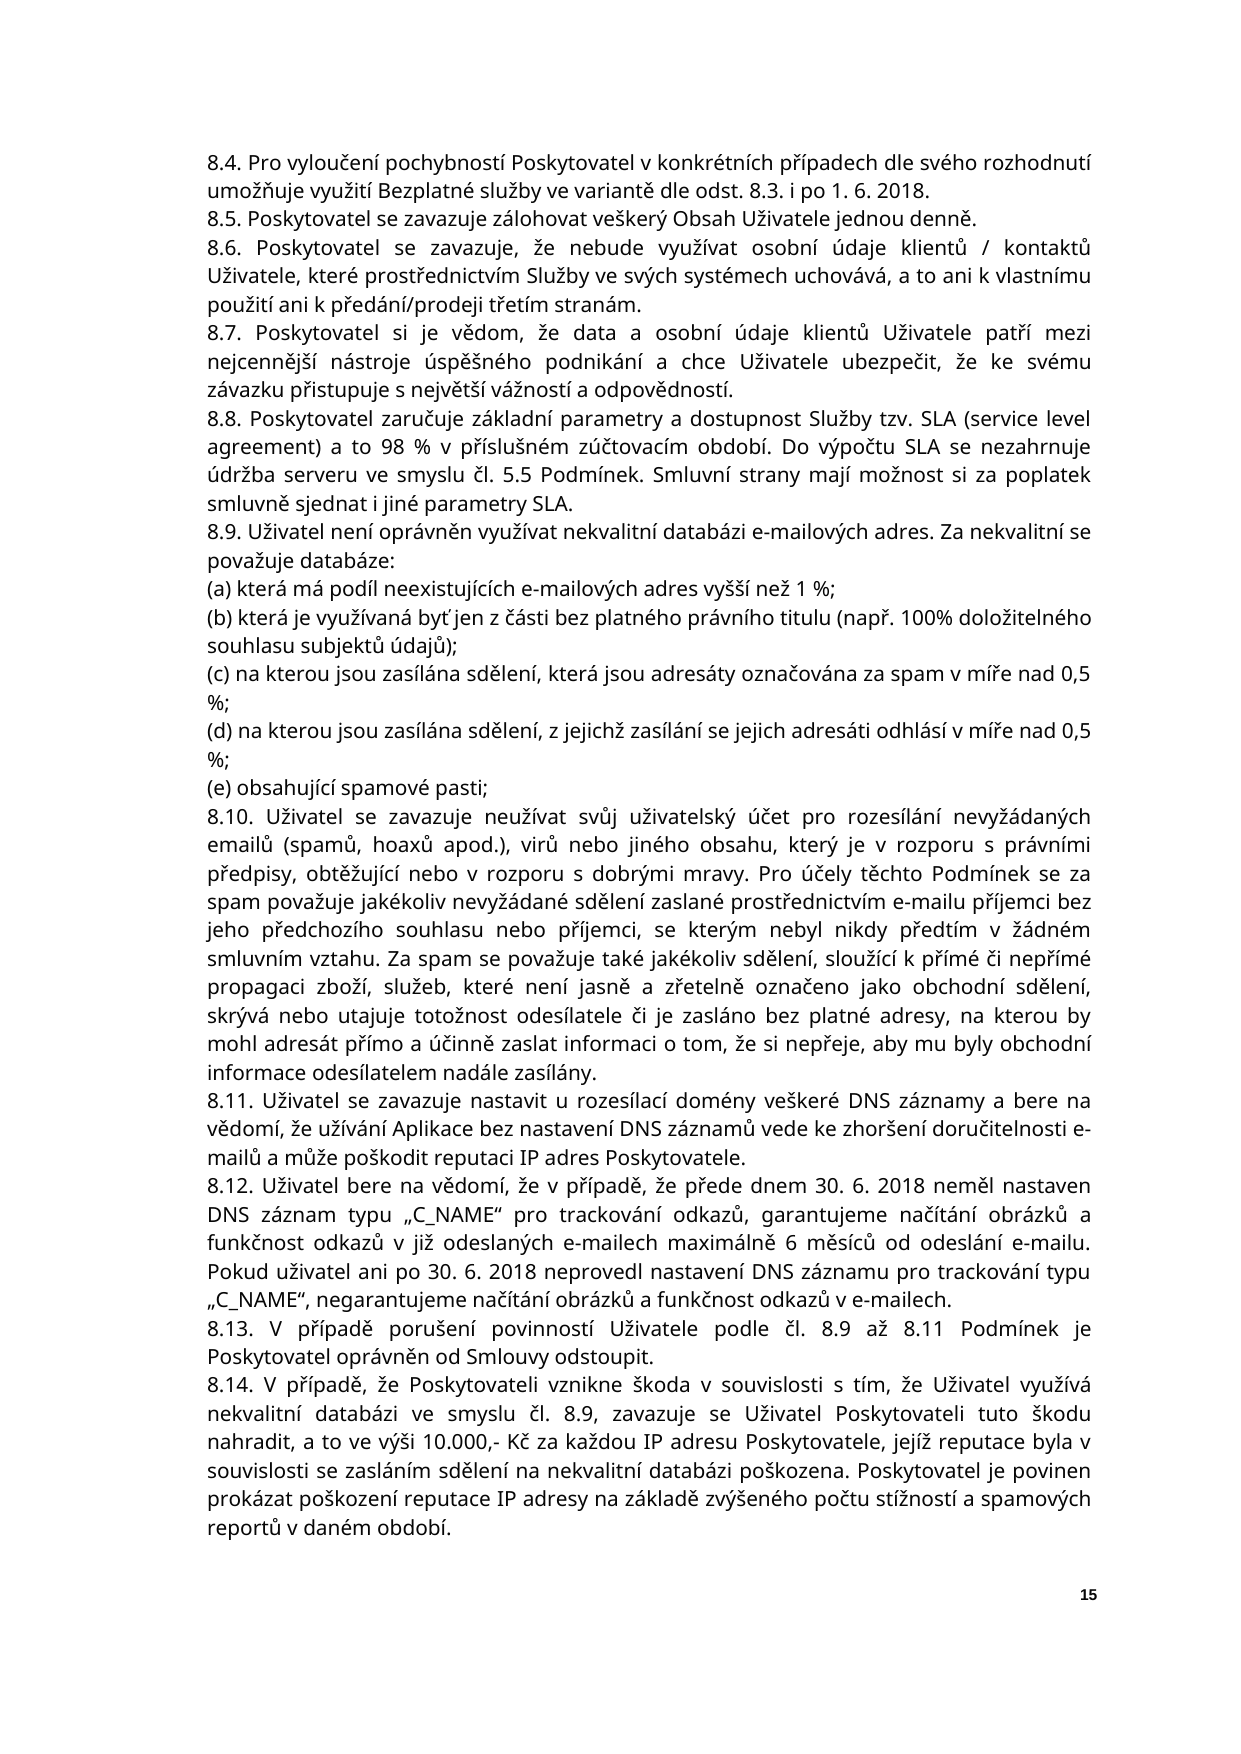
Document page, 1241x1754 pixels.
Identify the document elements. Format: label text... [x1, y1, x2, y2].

text (d) na kterou jsou zasílána sdělení, z jejichž zasílání se jejich adresáti odhlásí v míře nad 0,5 %; [207, 716, 1092, 773]
text (c) na kterou jsou zasílána sdělení, která jsou adresáty označována za spam v míře nad 0,5 %; [207, 659, 1092, 716]
text (b) která je využívaná byť jen z části bez platného právního titulu (např. 100% doložitelného souhlasu subjektů údajů); [207, 603, 1092, 659]
text 8.7. Poskytovatel si je vědom, že data a osobní údaje klientů Uživatele patří mezi nejcennější nástroje úspěšného podnikání a chce Uživatele ubezpečit, že ke svému závazku přistupuje s největší vážností a odpovědností. [207, 318, 1092, 404]
text 8.10. Uživatel se zavazuje neužívat svůj uživatelský účet pro rozesílání nevyžádaných emailů (spamů, hoaxů apod.), virů nebo jiného obsahu, který je v rozporu s právními předpisy, obtěžující nebo v rozporu s dobrými mravy. Pro účely těchto Podmínek se za spam považuje jakékoliv nevyžádané sdělení zaslané prostřednictvím e-mailu příjemci bez jeho předchozího souhlasu nebo příjemci, se kterým nebyl nikdy předtím v žádném smluvním vztahu. Za spam se považuje také jakékoliv sdělení, sloužící k přímé či nepřímé propagaci zboží, služeb, které není jasně a zřetelně označeno jako obchodní sdělení, skrývá nebo utajuje totožnost odesílatele či je zasláno bez platné adresy, na kterou by mohl adresát přímo a účinně zaslat informaci o tom, že si nepřeje, aby mu byly obchodní informace odesílatelem nadále zasílány. [207, 802, 1092, 1086]
text 8.13. V případě porušení povinností Uživatele podle čl. 8.9 až 8.11 Podmínek je Poskytovatel oprávněn od Smlouvy odstoupit. [207, 1314, 1092, 1371]
text (a) která má podíl neexistujících e-mailových adres vyšší než 1 %; [207, 574, 1092, 603]
text 8.5. Poskytovatel se zavazuje zálohovat veškerý Obsah Uživatele jednou denně. [207, 204, 1092, 233]
text (e) obsahující spamové pasti; [207, 773, 1092, 802]
text 8.6. Poskytovatel se zavazuje, že nebude využívat osobní údaje klientů / kontaktů Uživatele, které prostřednictvím Služby ve svých systémech uchovává, a to ani k vlastnímu použití ani k předání/prodeji třetím stranám. [207, 233, 1092, 318]
text 8.11. Uživatel se zavazuje nastavit u rozesílací domény veškeré DNS záznamy a bere na vědomí, že užívání Aplikace bez nastavení DNS záznamů vede ke zhoršení doručitelnosti e-mailů a může poškodit reputaci IP adres Poskytovatele. [207, 1086, 1092, 1171]
text 8.8. Poskytovatel zaručuje základní parametry a dostupnost Služby tzv. SLA (service level agreement) a to 98 % v příslušném zúčtovacím období. Do výpočtu SLA se nezahrnuje údržba serveru ve smyslu čl. 5.5 Podmínek. Smluvní strany mají možnost si za poplatek smluvně sjednat i jiné parametry SLA. [207, 404, 1092, 517]
text 8.4. Pro vyloučení pochybností Poskytovatel v konkrétních případech dle svého rozhodnutí umožňuje využití Bezplatné služby ve variantě dle odst. 8.3. i po 1. 6. 2018. [207, 148, 1092, 204]
text 8.12. Uživatel bere na vědomí, že v případě, že přede dnem 30. 6. 2018 neměl nastaven DNS záznam typu „C_NAME“ pro trackování odkazů, garantujeme načítání obrázků a funkčnost odkazů v již odeslaných e-mailech maximálně 6 měsíců od odeslání e-mailu. Pokud uživatel ani po 30. 6. 2018 neprovedl nastavení DNS záznamu pro trackování typu „C_NAME“, negarantujeme načítání obrázků a funkčnost odkazů v e-mailech. [207, 1171, 1092, 1314]
text 8.14. V případě, že Poskytovateli vznikne škoda v souvislosti s tím, že Uživatel využívá nekvalitní databázi ve smyslu čl. 8.9, zavazuje se Uživatel Poskytovateli tuto škodu nahradit, a to ve výši 10.000,- Kč za každou IP adresu Poskytovatele, jejíž reputace byla v souvislosti se zasláním sdělení na nekvalitní databázi poškozena. Poskytovatel je povinen prokázat poškození reputace IP adresy na základě zvýšeného počtu stížností a spamových reportů v daném období. [207, 1371, 1092, 1570]
text 8.9. Uživatel není oprávněn využívat nekvalitní databázi e-mailových adres. Za nekvalitní se považuje databáze: [207, 517, 1092, 574]
